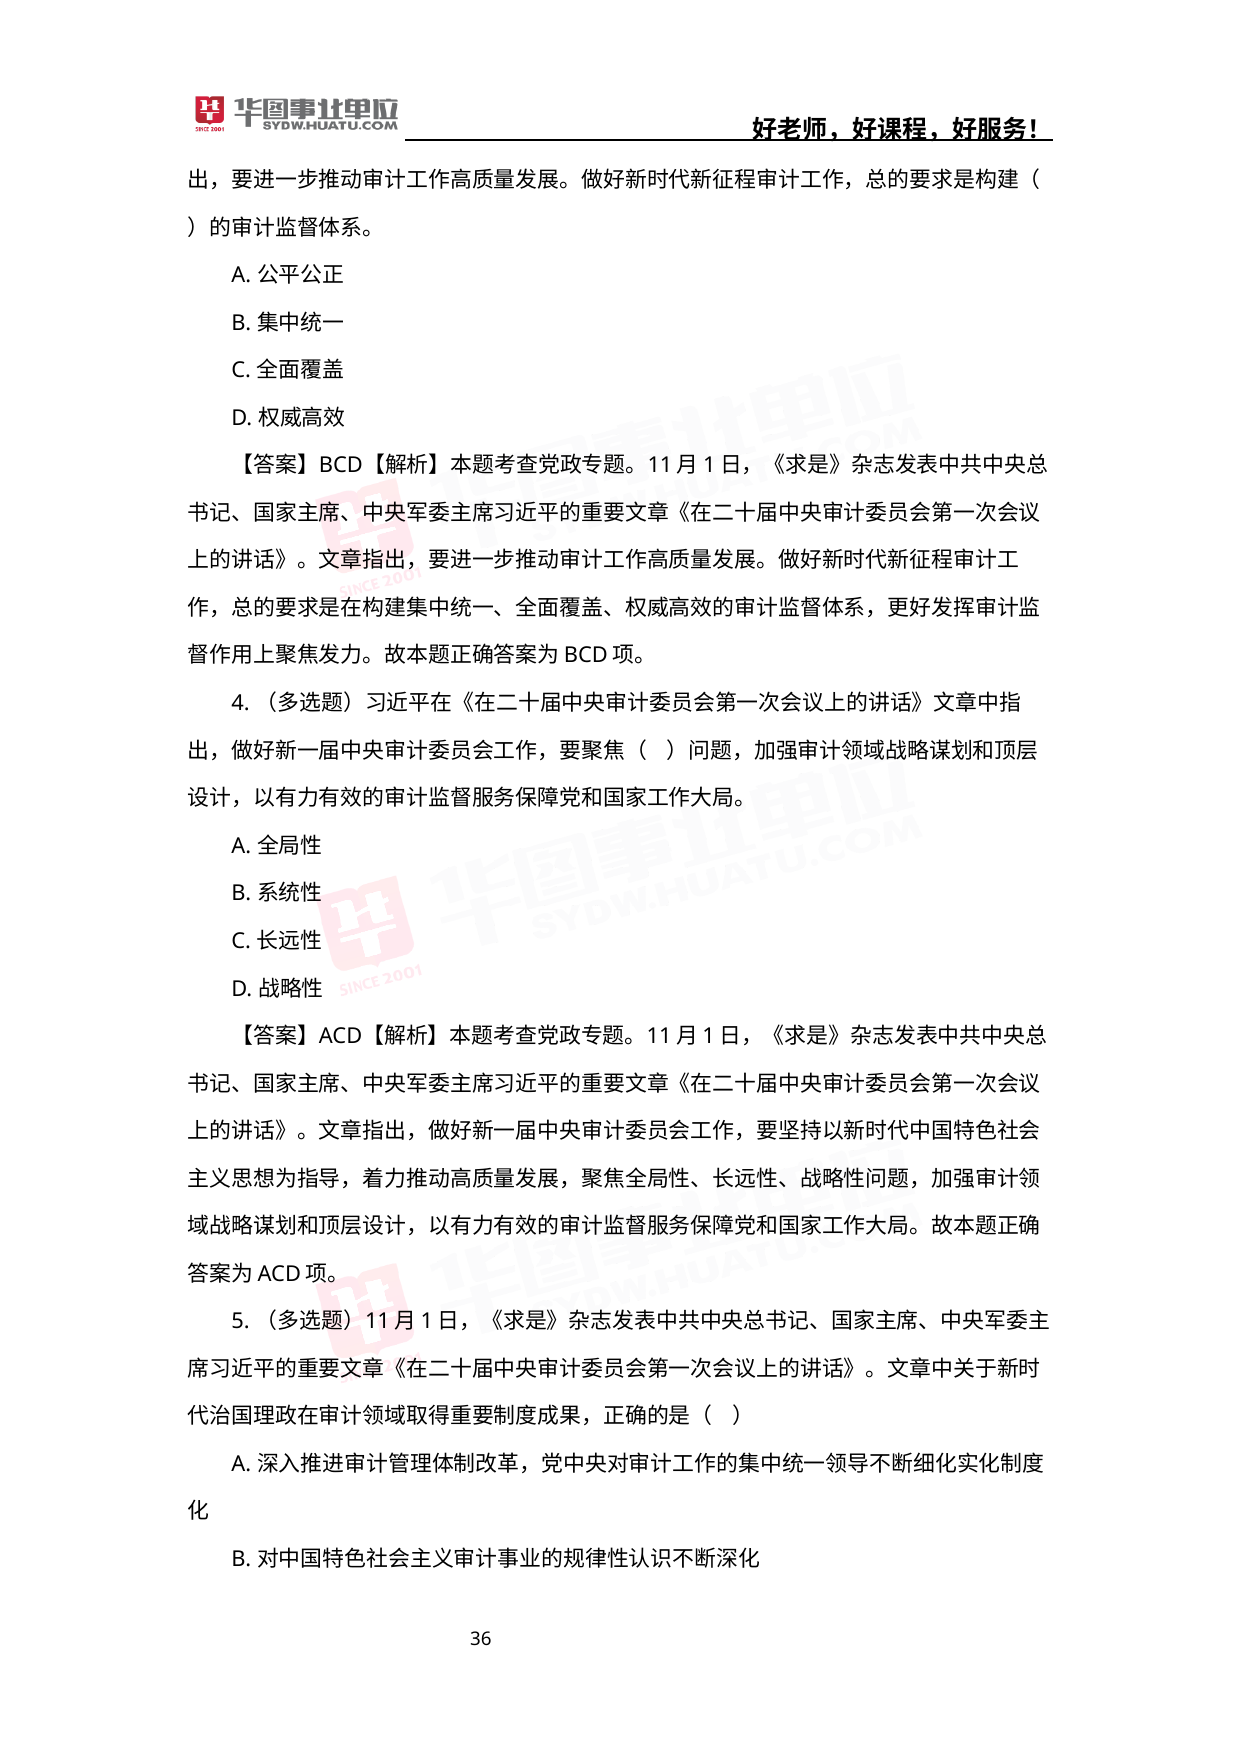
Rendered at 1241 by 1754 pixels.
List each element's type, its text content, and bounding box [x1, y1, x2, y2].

text 【答案】ACD【解析】本题考查党政专题。11月1日，《求是》杂志发表中共中央总书记、国家主席、中央军委主席习近平的重要文章《在二十届中央审计委员会第一次会议上的讲话》。文章指出，做好新一届中央审计委员会工作，要坚持以新时代中国特色社会主义思想为指导，着力推动高质量发展，聚焦全局性、长远性、战略性问题，加强审计领域战略谋划和顶层设计，以有力有效的审计监督服务保障党和国家工作大局。故本题正确答案为ACD项。 [187, 1018, 1053, 1287]
text C. 全面覆盖 [187, 352, 1053, 384]
text A. 公平公正 [187, 257, 1053, 289]
picture [187, 90, 406, 138]
text D. 战略性 [187, 971, 1053, 1002]
text A. 深入推进审计管理体制改革，党中央对审计工作的集中统一领导不断细化实化制度化 [187, 1446, 1053, 1525]
text 【答案】BCD【解析】本题考查党政专题。11月1日，《求是》杂志发表中共中央总书记、国家主席、中央军委主席习近平的重要文章《在二十届中央审计委员会第一次会议上的讲话》。文章指出，要进一步推动审计工作高质量发展。做好新时代新征程审计工作，总的要求是在构建集中统一、全面覆盖、权威高效的审计监督体系，更好发挥审计监督作用上聚焦发力。故本题正确答案为BCD项。 [187, 447, 1053, 669]
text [187, 162, 1053, 241]
text B. 对中国特色社会主义审计事业的规律性认识不断深化 [187, 1541, 1053, 1573]
text 4. （多选题）习近平在《在二十届中央审计委员会第一次会议上的讲话》文章中指出，做好新一届中央审计委员会工作，要聚焦（ ）问题，加强审计领域战略谋划和顶层设计，以有力有效的审计监督服务保障党和国家工作大局。 [187, 685, 1053, 812]
text 5. （多选题）11月1日，《求是》杂志发表中共中央总书记、国家主席、中央军委主席习近平的重要文章《在二十届中央审计委员会第一次会议上的讲话》。文章中关于新时代治国理政在审计领域取得重要制度成果，正确的是（ ） [187, 1303, 1053, 1430]
text B. 集中统一 [187, 304, 1053, 336]
text B. 系统性 [187, 875, 1053, 907]
text D. 权威高效 [187, 400, 1053, 432]
text C. 长远性 [187, 923, 1053, 955]
text A. 全局性 [187, 828, 1053, 859]
